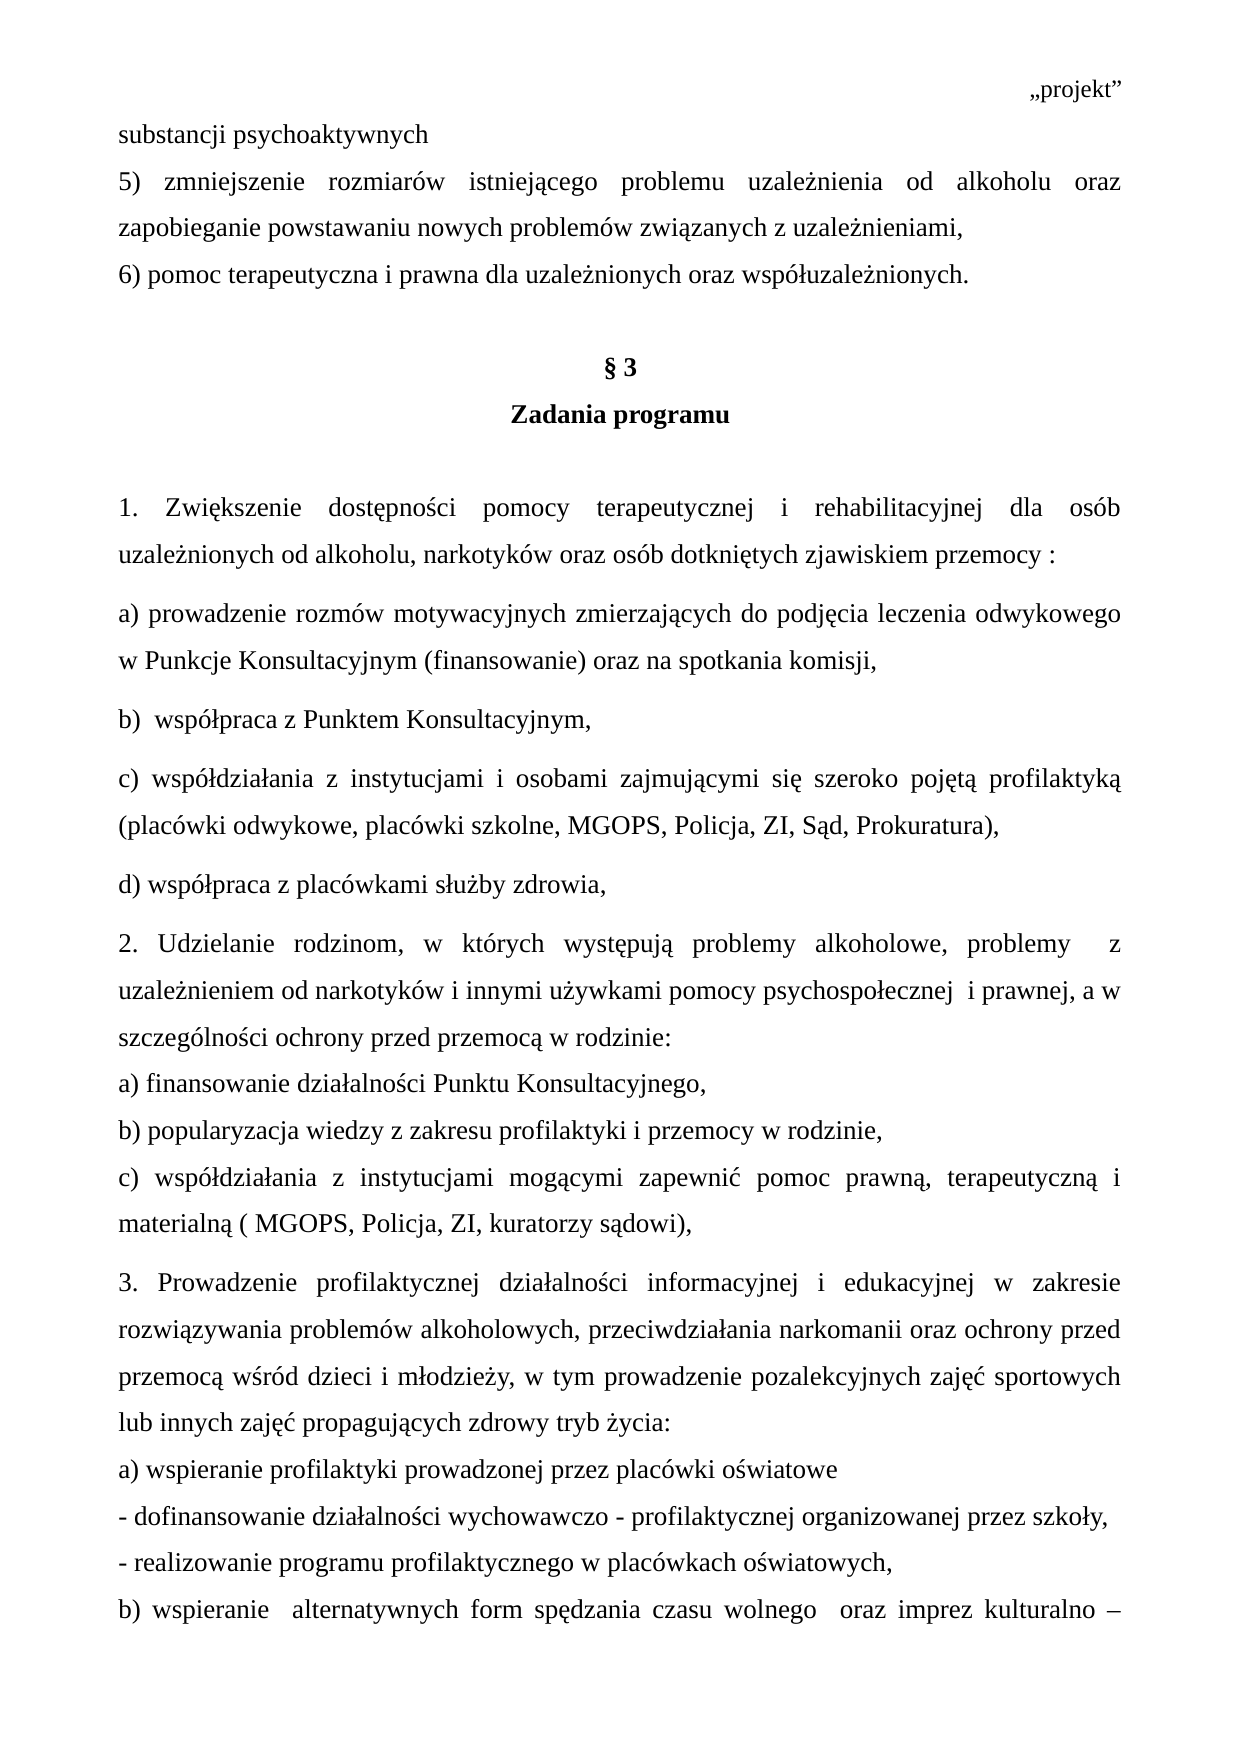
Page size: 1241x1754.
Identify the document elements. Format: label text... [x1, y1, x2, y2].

text - realizowanie programu profilaktycznego w placówkach oświatowych, [118, 1546, 1122, 1578]
text b) współpraca z Punktem Konsultacyjnym, [118, 703, 1122, 734]
text 6) pomoc terapeutyczna i prawna dla uzależnionych oraz współuzależnionych. [118, 258, 1122, 289]
text c) współdziałania z instytucjami mogącymi zapewnić pomoc prawną, terapeutyczną i materialną ( MGOPS, Policja, ZI, kuratorzy sądowi), [118, 1161, 1122, 1238]
text d) współpraca z placówkami służby zdrowia, [118, 868, 1122, 899]
text 3. Prowadzenie profilaktycznej działalności informacyjnej i edukacyjnej w zakresie rozwiązywania problemów alkoholowych, przeciwdziałania narkomanii oraz ochrony przed przemocą wśród dzieci i młodzieży, w tym prowadzenie pozalekcyjnych zajęć sportowych lub innych zajęć propagujących zdrowy tryb życia: [118, 1266, 1122, 1438]
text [118, 118, 1122, 149]
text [118, 1593, 1122, 1624]
text 5) zmniejszenie rozmiarów istniejącego problemu uzależnienia od alkoholu oraz zapobieganie powstawaniu nowych problemów związanych z uzależnieniami, [118, 165, 1122, 243]
text 2. Udzielanie rodzinom, w których występują problemy alkoholowe, problemy z uzależnieniem od narkotyków i innymi używkami pomocy psychospołecznej i prawnej, a w szczególności ochrony przed przemocą w rodzinie: [118, 927, 1122, 1052]
text a) finansowanie działalności Punktu Konsultacyjnego, [118, 1067, 1122, 1098]
text b) popularyzacja wiedzy z zakresu profilaktyki i przemocy w rodzinie, [118, 1114, 1122, 1145]
text Zadania programu [118, 398, 1122, 429]
text 1. Zwiększenie dostępności pomocy terapeutycznej i rehabilitacyjnej dla osób uzależnionych od alkoholu, narkotyków oraz osób dotkniętych zjawiskiem przemocy : [118, 491, 1122, 569]
text a) prowadzenie rozmów motywacyjnych zmierzających do podjęcia leczenia odwykowego w Punkcje Konsultacyjnym (finansowanie) oraz na spotkania komisji, [118, 597, 1122, 675]
text c) współdziałania z instytucjami i osobami zajmującymi się szeroko pojętą profilaktyką (placówki odwykowe, placówki szkolne, MGOPS, Policja, ZI, Sąd, Prokuratura), [118, 762, 1122, 840]
text a) wspieranie profilaktyki prowadzonej przez placówki oświatowe [118, 1453, 1122, 1484]
text - dofinansowanie działalności wychowawczo - profilaktycznej organizowanej przez szkoły, [118, 1500, 1122, 1531]
text § 3 [118, 351, 1122, 383]
